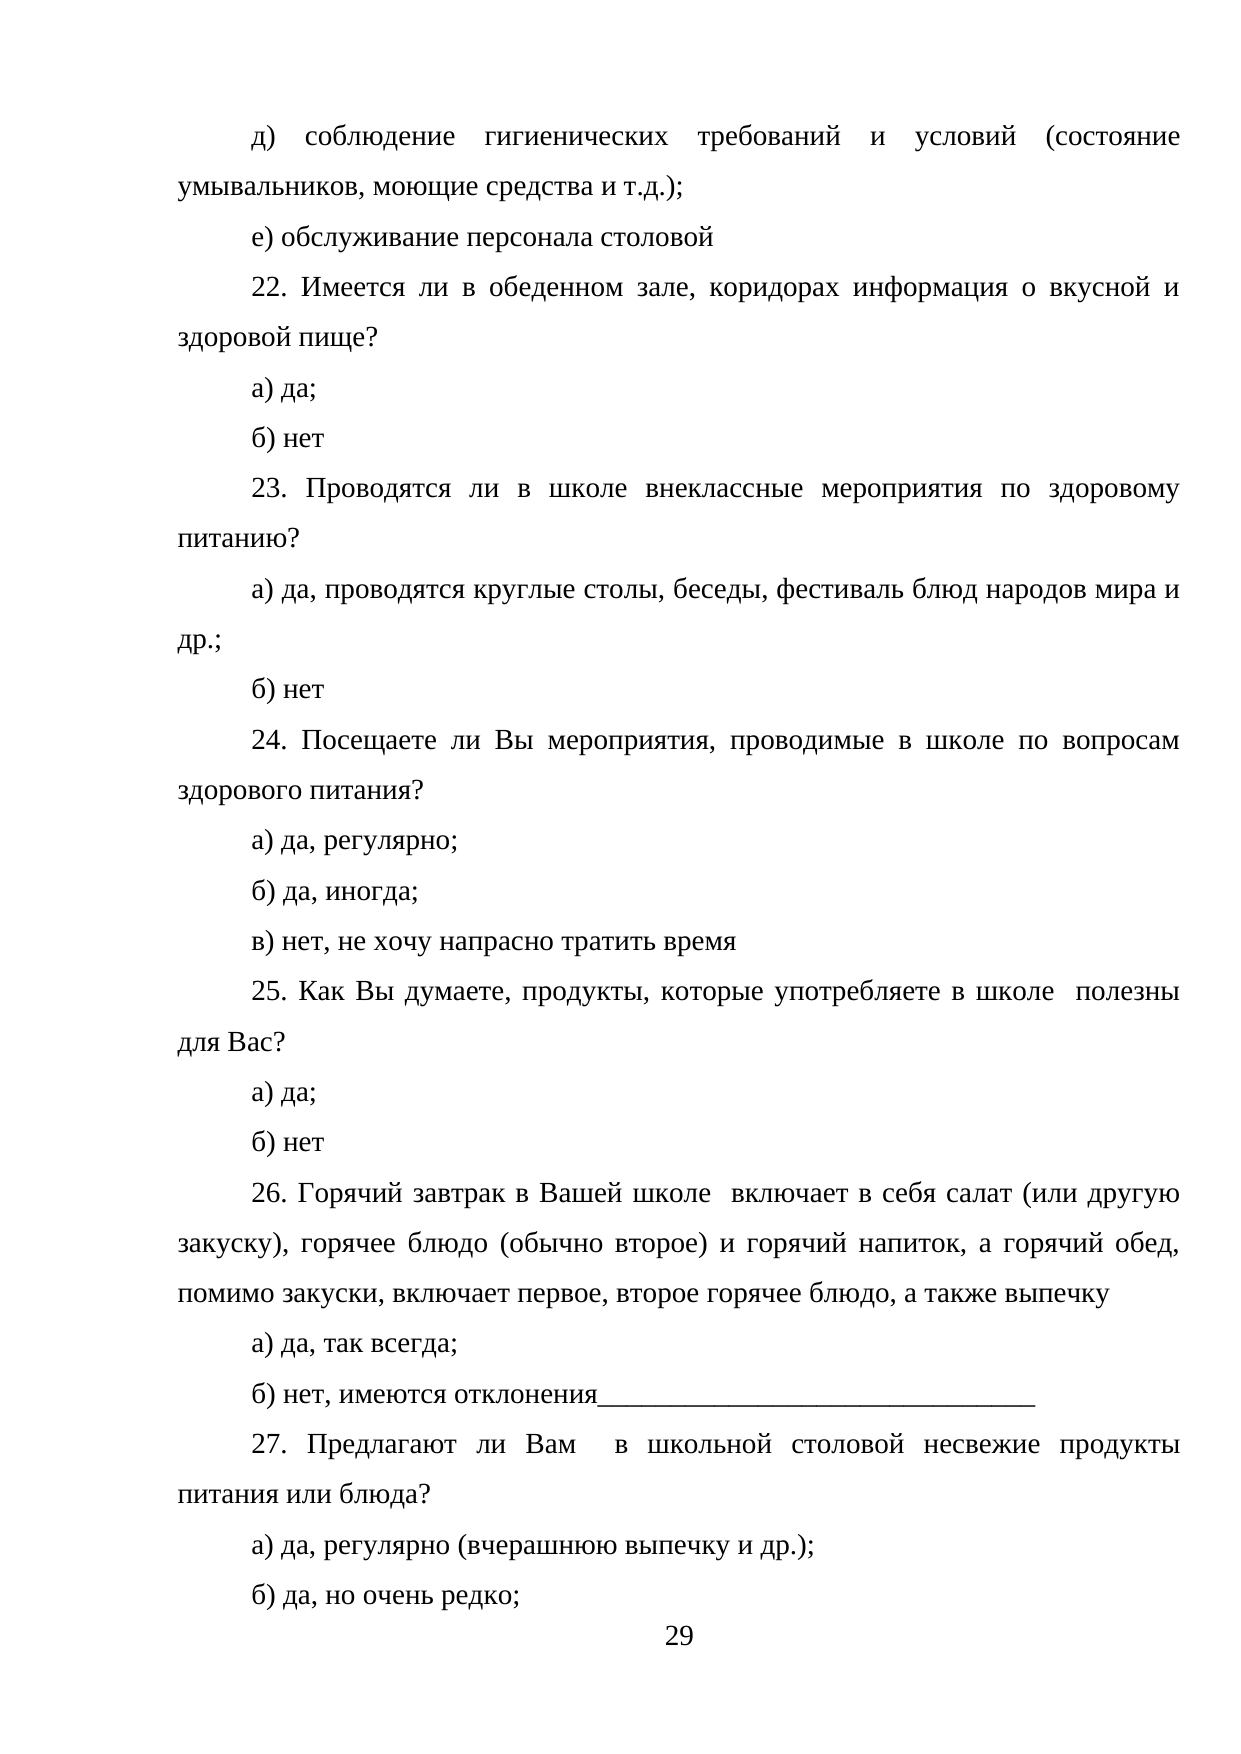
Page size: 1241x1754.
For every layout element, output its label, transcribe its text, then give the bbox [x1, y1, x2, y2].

list 22. Имеется ли в обеденном зале, коридорах информация о вкусной и здоровой пище? [177, 269, 1181, 353]
list в) нет, не хочу напрасно тратить время [177, 923, 1181, 957]
list 25. Как Вы думаете, продукты, которые употребляете в школе полезны для Вас? [177, 973, 1181, 1057]
list б) да, но очень редко; [177, 1577, 1181, 1611]
list е) обслуживание персонала столовой [177, 219, 1181, 252]
list б) нет [177, 672, 1181, 705]
list б) нет [177, 420, 1181, 453]
list б) нет, имеются отклонения______________________________ [177, 1376, 1181, 1409]
list а) да; [177, 1074, 1181, 1108]
list а) да, так всегда; [177, 1326, 1181, 1359]
list 23. Проводятся ли в школе внеклассные мероприятия по здоровому питанию? [177, 470, 1181, 554]
list а) да; [177, 370, 1181, 403]
list а) да, регулярно (вчерашнюю выпечку и др.); [177, 1527, 1181, 1560]
list а) да, регулярно; [177, 822, 1181, 856]
list б) да, иногда; [177, 873, 1181, 906]
list д) соблюдение гигиенических требований и условий (состояние умывальников, моющие средства и т.д.); [177, 118, 1181, 202]
list а) да, проводятся круглые столы, беседы, фестиваль блюд народов мира и др.; [177, 571, 1181, 655]
list 27. Предлагают ли Вам в школьной столовой несвежие продукты питания или блюда? [177, 1426, 1181, 1510]
list 26. Горячий завтрак в Вашей школе включает в себя салат (или другую закуску), горячее блюдо (обычно второе) и горячий напиток, а горячий обед, помимо закуски, включает первое, второе горячее блюдо, а также выпечку [177, 1175, 1181, 1309]
list б) нет [177, 1124, 1181, 1158]
list 24. Посещаете ли Вы мероприятия, проводимые в школе по вопросам здорового питания? [177, 722, 1181, 806]
